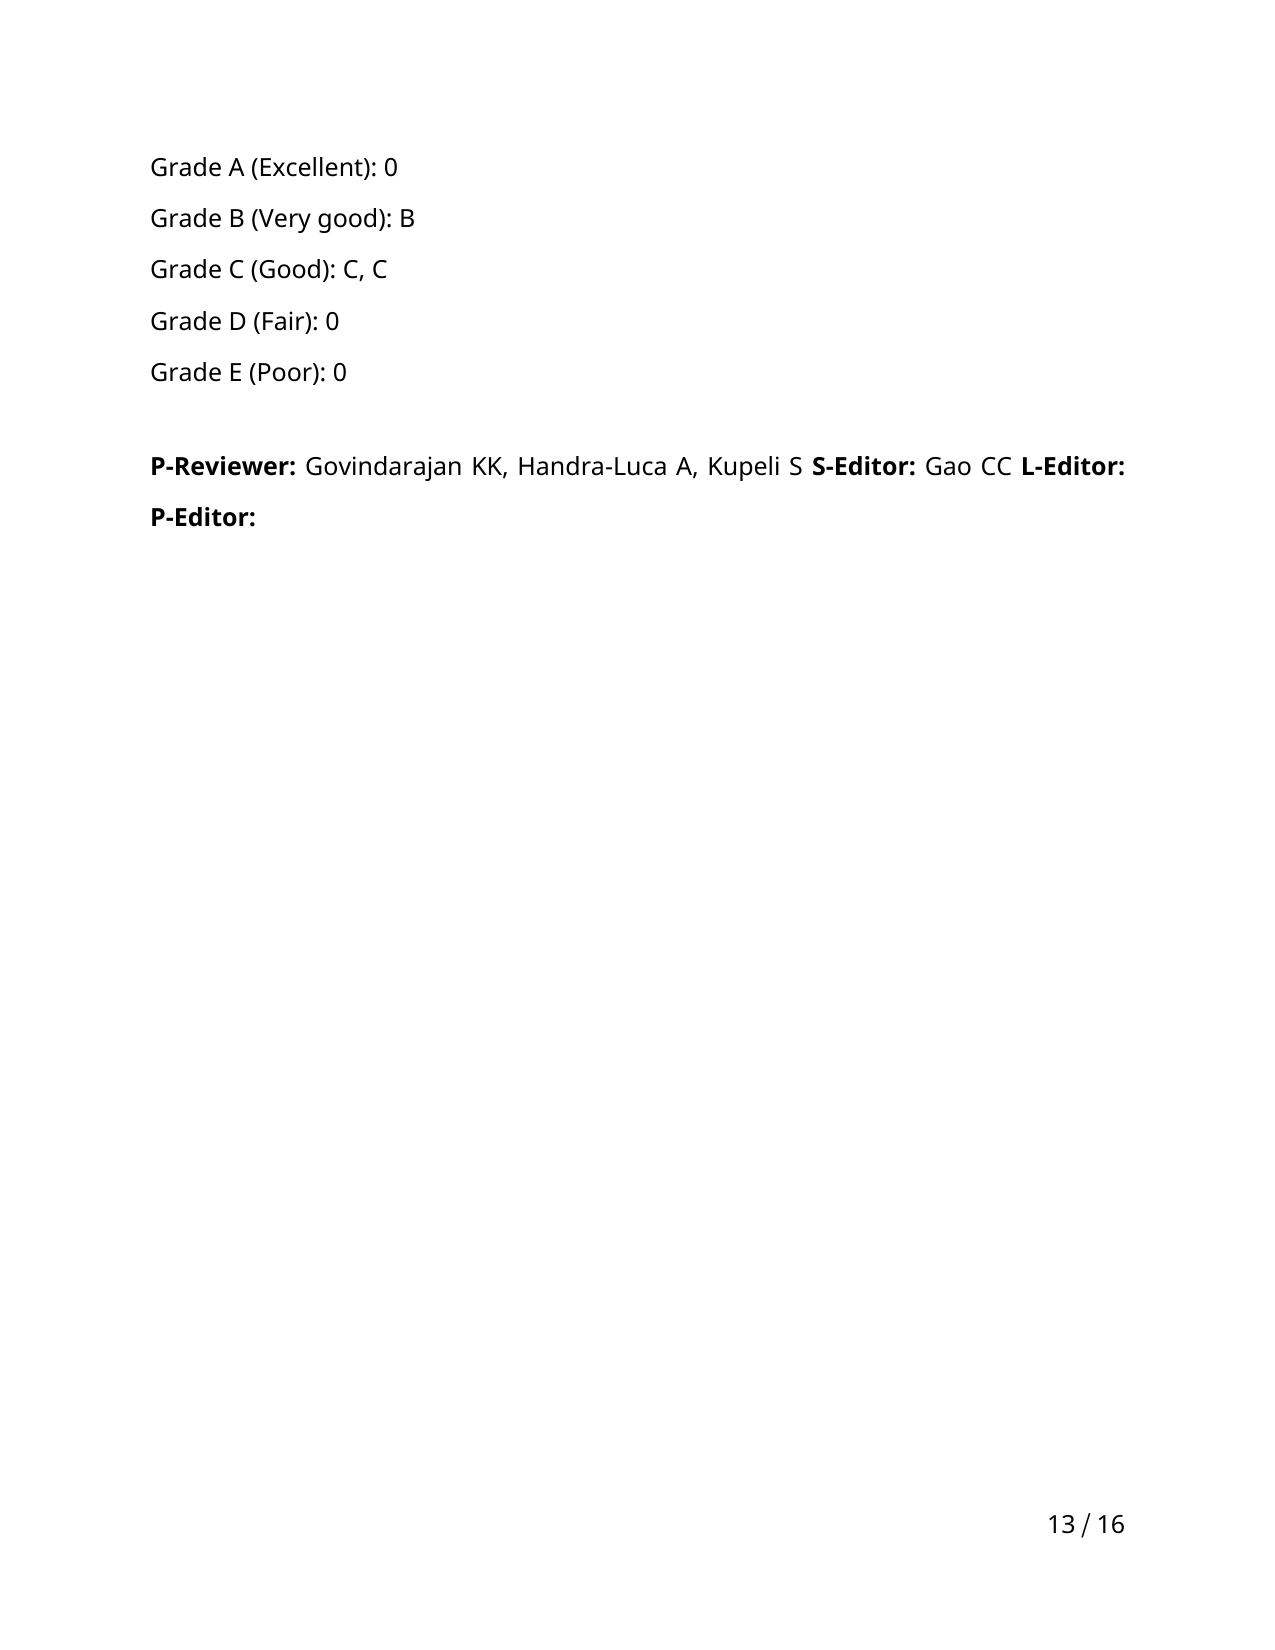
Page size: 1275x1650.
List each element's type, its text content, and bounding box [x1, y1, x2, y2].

text P-Reviewer: Govindarajan KK, Handra-Luca A, Kupeli S S-Editor: Gao CC L-Editor: P-Editor: [150, 448, 1125, 533]
text Grade C (Good): C, C [150, 252, 1125, 286]
text Grade A (Excellent): 0 [150, 150, 1125, 184]
text Grade B (Very good): B [150, 201, 1125, 235]
text Grade D (Fair): 0 [150, 303, 1125, 337]
text Grade E (Poor): 0 [150, 354, 1125, 388]
